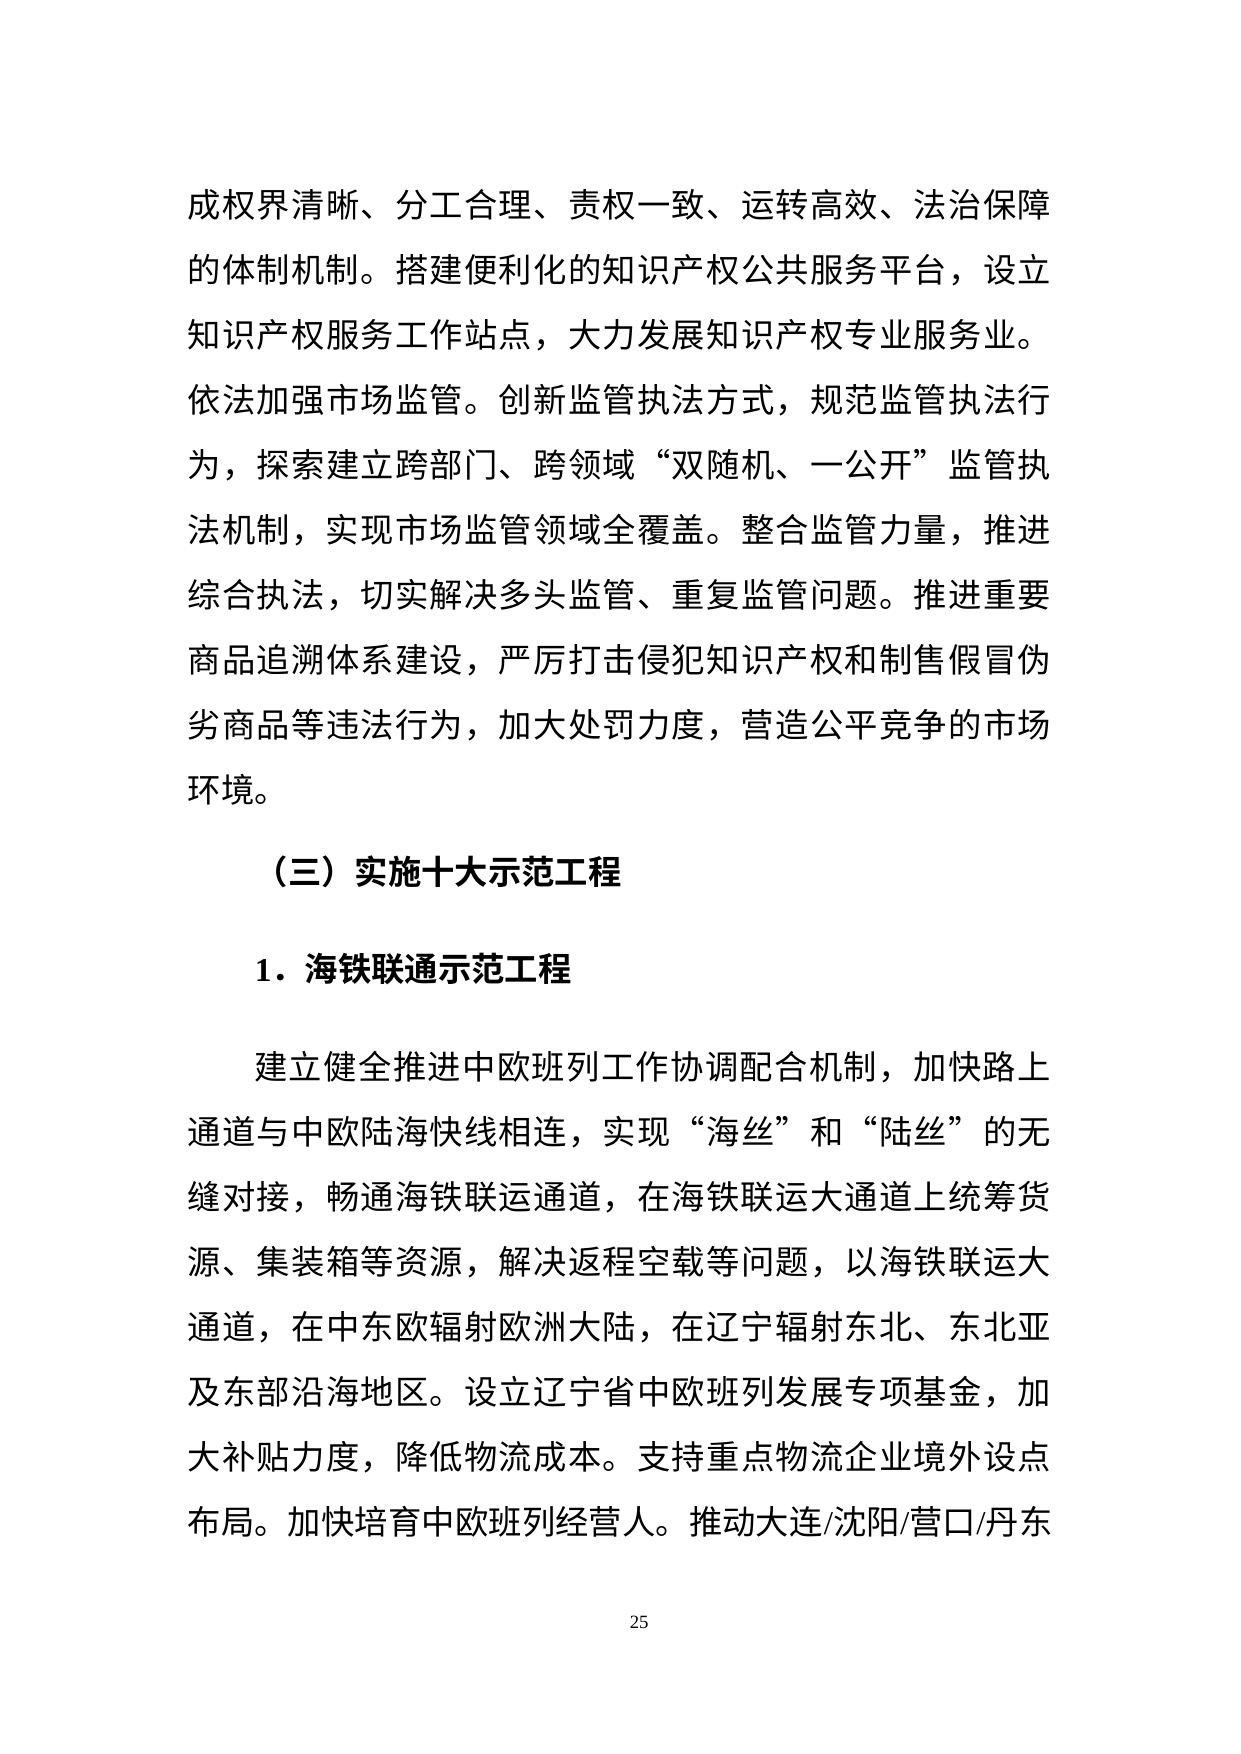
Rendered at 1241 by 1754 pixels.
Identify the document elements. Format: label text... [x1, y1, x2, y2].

subtitle 1．海铁联通示范工程 [187, 934, 1053, 999]
subtitle （三）实施十大示范工程 [187, 837, 1053, 902]
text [187, 171, 1053, 821]
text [187, 1032, 1053, 1552]
